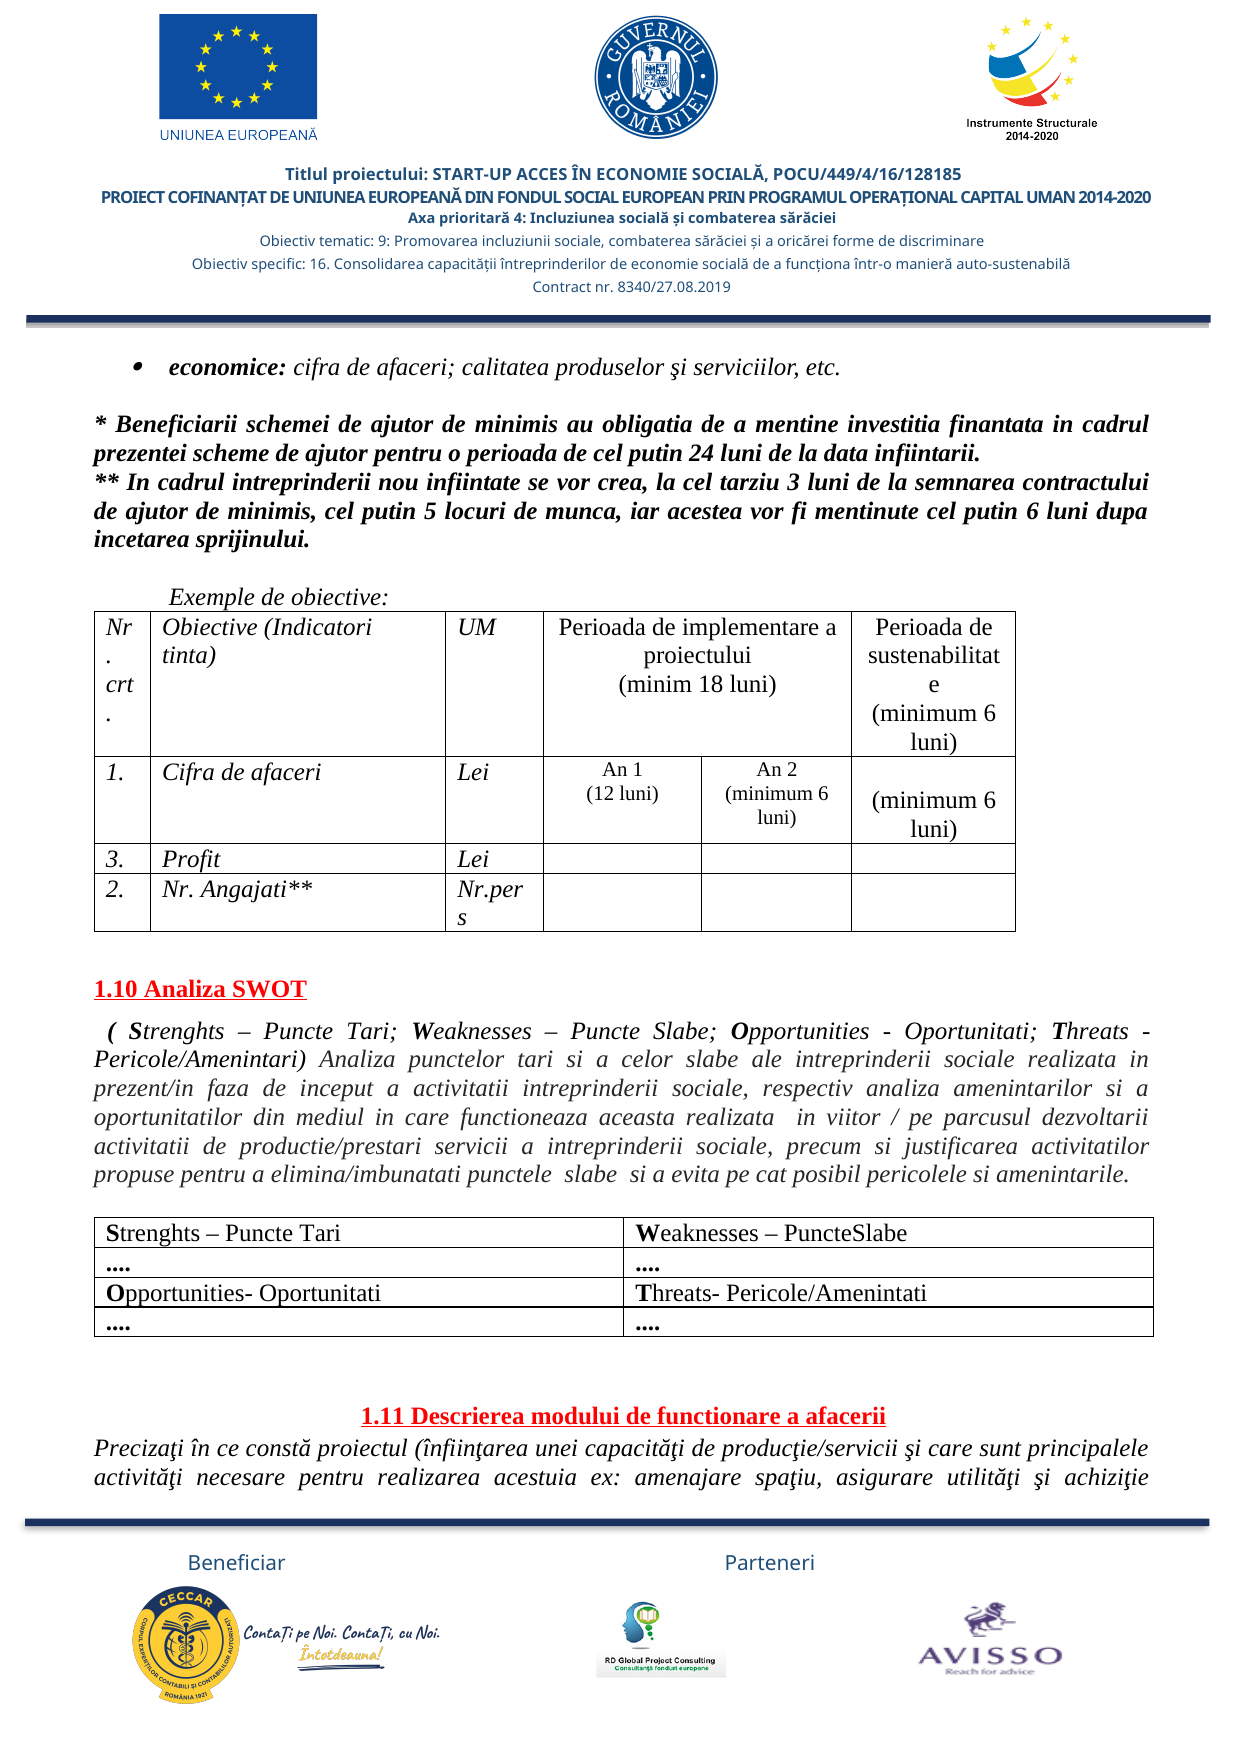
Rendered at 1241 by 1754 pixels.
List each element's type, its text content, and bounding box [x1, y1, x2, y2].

table_header Perioada de implementare a proiectului (minim 18 luni) [544, 612, 851, 756]
table_cell .... [624, 1248, 1153, 1277]
table_cell Nr. Angajati** [151, 874, 445, 931]
table_cell 1. [95, 757, 150, 843]
table_cell Threats- Pericole/Amenintati [624, 1278, 1153, 1306]
table_cell [702, 844, 851, 873]
table_cell Nr.pers [446, 874, 543, 931]
table_cell Opportunities- Oportunitati [95, 1278, 623, 1306]
table_cell .... [95, 1248, 623, 1277]
table_cell Profit [151, 844, 445, 873]
table_cell An 1 (12 luni) [544, 757, 701, 843]
text ( Strenghts – Puncte Tari; Weaknesses – Puncte Slabe; Opportunities - Oportunitati; Threats - Pericole/Amenintari) Analiza punctelor tari si a celor slabe ale intreprinderii sociale realizata in prezent/in faza de inceput a activitatii intreprinderii sociale, respectiv analiza amenintarilor si a oportunitatilor din mediul in care functioneaza aceasta realizata in viitor / pe parcusul dezvoltarii activitatii de productie/prestari servicii a intreprinderii sociale, precum si justificarea activitatilor propuse pentru a elimina/imbunatati punctele slabe si a evita pe cat posibil pericolele si amenintarile. [94, 1016, 1153, 1188]
text Exemple de obiective: [169, 582, 1153, 611]
picture [159, 14, 318, 140]
table_cell Lei [446, 757, 543, 843]
table_cell An 2 (minimum 6 luni) [702, 757, 851, 843]
picture [967, 16, 1097, 140]
table_cell Lei [446, 844, 543, 873]
table_cell 3. [95, 844, 150, 873]
picture [912, 1596, 1069, 1681]
subtitle 1.11 Descrierea modului de functionare a afacerii [94, 1401, 1153, 1430]
table_cell .... [624, 1308, 1153, 1336]
list economice: cifra de afaceri; calitatea produselor şi serviciilor, etc. [131, 352, 1153, 381]
picture [132, 1586, 458, 1704]
picture [580, 1583, 739, 1694]
table_cell [544, 874, 701, 931]
table_header Nr. crt. [95, 612, 150, 756]
table_cell [702, 874, 851, 931]
table_header Strenghts – Puncte Tari [95, 1218, 623, 1247]
table_cell [544, 844, 701, 873]
table_header Obiective (Indicatori tinta) [151, 612, 445, 756]
table_cell Cifra de afaceri [151, 757, 445, 843]
table_cell [852, 874, 1015, 931]
table_cell [852, 844, 1015, 873]
table_header UM [446, 612, 543, 756]
table_header Weaknesses – PuncteSlabe [624, 1218, 1153, 1247]
picture [593, 14, 719, 140]
table_cell .... [95, 1308, 623, 1336]
table_header Perioada de sustenabilitate (minimum 6 luni) [852, 612, 1015, 756]
table_cell 2. [95, 874, 150, 931]
text ** In cadrul intreprinderii nou infiintate se vor crea, la cel tarziu 3 luni de la semnarea contractului de ajutor de minimis, cel putin 5 locuri de munca, iar acestea vor fi mentinute cel putin 6 luni dupa incetarea sprijinului. [94, 467, 1153, 553]
table_cell (minimum 6 luni) [852, 757, 1015, 843]
text 1.10 Analiza SWOT [94, 974, 1153, 1003]
text * Beneficiarii schemei de ajutor de minimis au obligatia de a mentine investitia finantata in cadrul prezentei scheme de ajutor pentru o perioada de cel putin 24 luni de la data infiintarii. [94, 409, 1153, 467]
